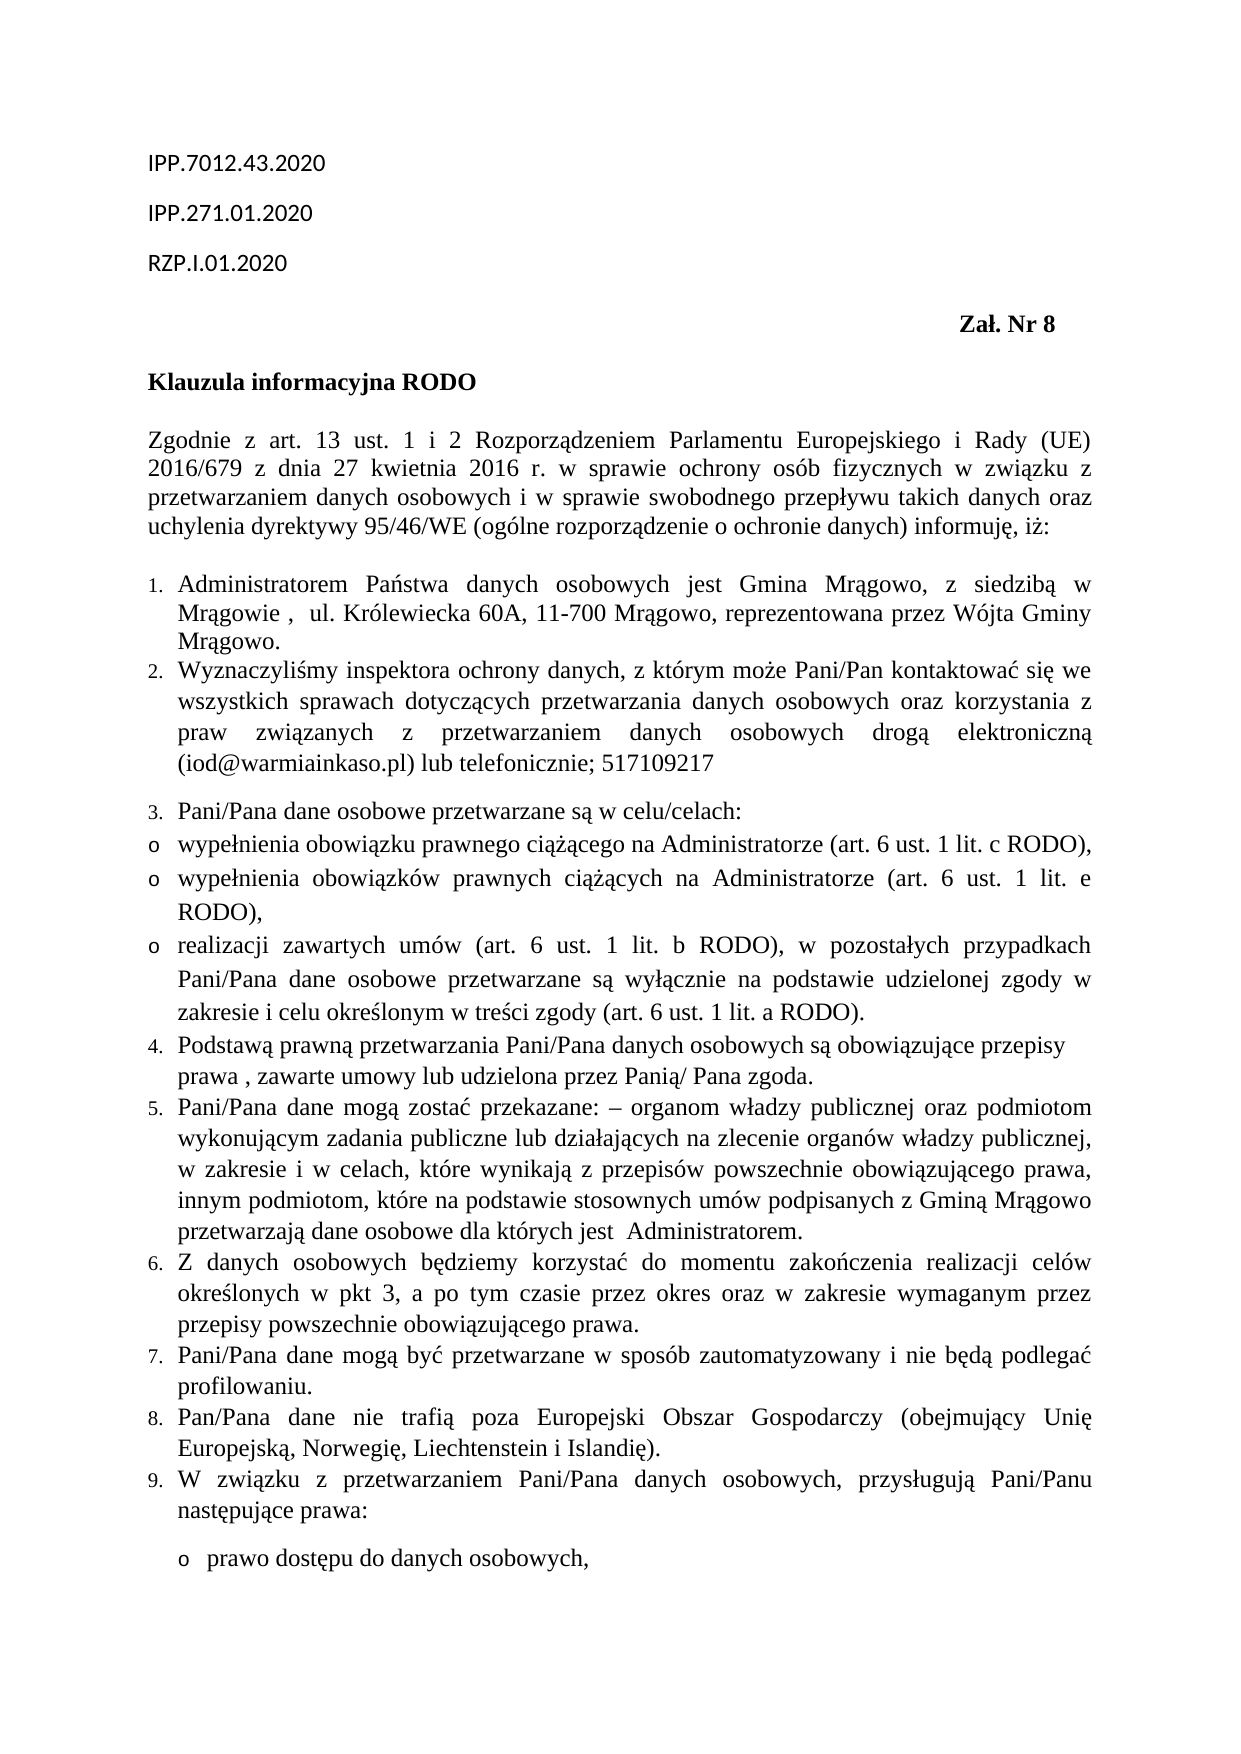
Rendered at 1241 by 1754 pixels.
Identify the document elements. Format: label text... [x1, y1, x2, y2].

text Zał. Nr 8 [885, 309, 1093, 338]
text IPP.271.01.2020 [148, 197, 1093, 228]
list Pani/Pana dane mogą zostać przekazane: – organom władzy publicznej oraz podmiotom wykonującym zadania publiczne lub działających na zlecenie organów władzy publicznej, w zakresie i w celach, które wynikają z przepisów powszechnie obowiązującego prawa, innym podmiotom, które na podstawie stosownych umów podpisanych z Gminą Mrągowo przetwarzają dane osobowe dla których jest Administratorem. [148, 1092, 1093, 1245]
list realizacji zawartych umów (art. 6 ust. 1 lit. b RODO), w pozostałych przypadkach Pani/Pana dane osobowe przetwarzane są wyłącznie na podstawie udzielonej zgody w zakresie i celu określonym w treści zgody (art. 6 ust. 1 lit. a RODO). [148, 930, 1093, 1025]
text IPP.7012.43.2020 [148, 148, 1093, 178]
text Zgodnie z art. 13 ust. 1 i 2 Rozporządzeniem Parlamentu Europejskiego i Rady (UE) 2016/679 z dnia 27 kwietnia 2016 r. w sprawie ochrony osób fizycznych w związku z przetwarzaniem danych osobowych i w sprawie swobodnego przepływu takich danych oraz uchylenia dyrektywy 95/46/WE (ogólne rozporządzenie o ochronie danych) informuję, iż: [148, 425, 1093, 540]
list wypełnienia obowiązku prawnego ciążącego na Administratorze (art. 6 ust. 1 lit. c RODO), [148, 829, 1093, 858]
list Z danych osobowych będziemy korzystać do momentu zakończenia realizacji celów określonych w pkt 3, a po tym czasie przez okres oraz w zakresie wymaganym przez przepisy powszechnie obowiązującego prawa. [148, 1247, 1093, 1338]
list Podstawą prawną przetwarzania Pani/Pana danych osobowych są obowiązujące przepisy prawa , zawarte umowy lub udzielona przez Panią/ Pana zgoda. [148, 1030, 1093, 1089]
list Pan/Pana dane nie trafią poza Europejski Obszar Gospodarczy (obejmujący Unię Europejską, Norwegię, Liechtenstein i Islandię). [148, 1402, 1093, 1462]
text Klauzula informacyjna RODO [148, 367, 1093, 396]
list wypełnienia obowiązków prawnych ciążących na Administratorze (art. 6 ust. 1 lit. e RODO), [148, 863, 1093, 926]
list Administratorem Państwa danych osobowych jest Gmina Mrągowo, z siedzibą w Mrągowie , ul. Królewiecka 60A, 11-700 Mrągowo, reprezentowana przez Wójta Gminy Mrągowo. [148, 569, 1093, 655]
list Wyznaczyliśmy inspektora ochrony danych, z którym może Pani/Pan kontaktować się we wszystkich sprawach dotyczących przetwarzania danych osobowych oraz korzystania z praw związanych z przetwarzaniem danych osobowych drogą elektroniczną (iod@warmiainkaso.pl) lub telefonicznie; 517109217 [148, 655, 1093, 777]
list W związku z przetwarzaniem Pani/Pana danych osobowych, przysługują Pani/Panu następujące prawa: [148, 1464, 1093, 1524]
list prawo dostępu do danych osobowych, [177, 1543, 1093, 1573]
list Pani/Pana dane osobowe przetwarzane są w celu/celach: [148, 796, 1093, 825]
text RZP.I.01.2020 [148, 247, 1093, 277]
list Pani/Pana dane mogą być przetwarzane w sposób zautomatyzowany i nie będą podlegać profilowaniu. [148, 1340, 1093, 1400]
